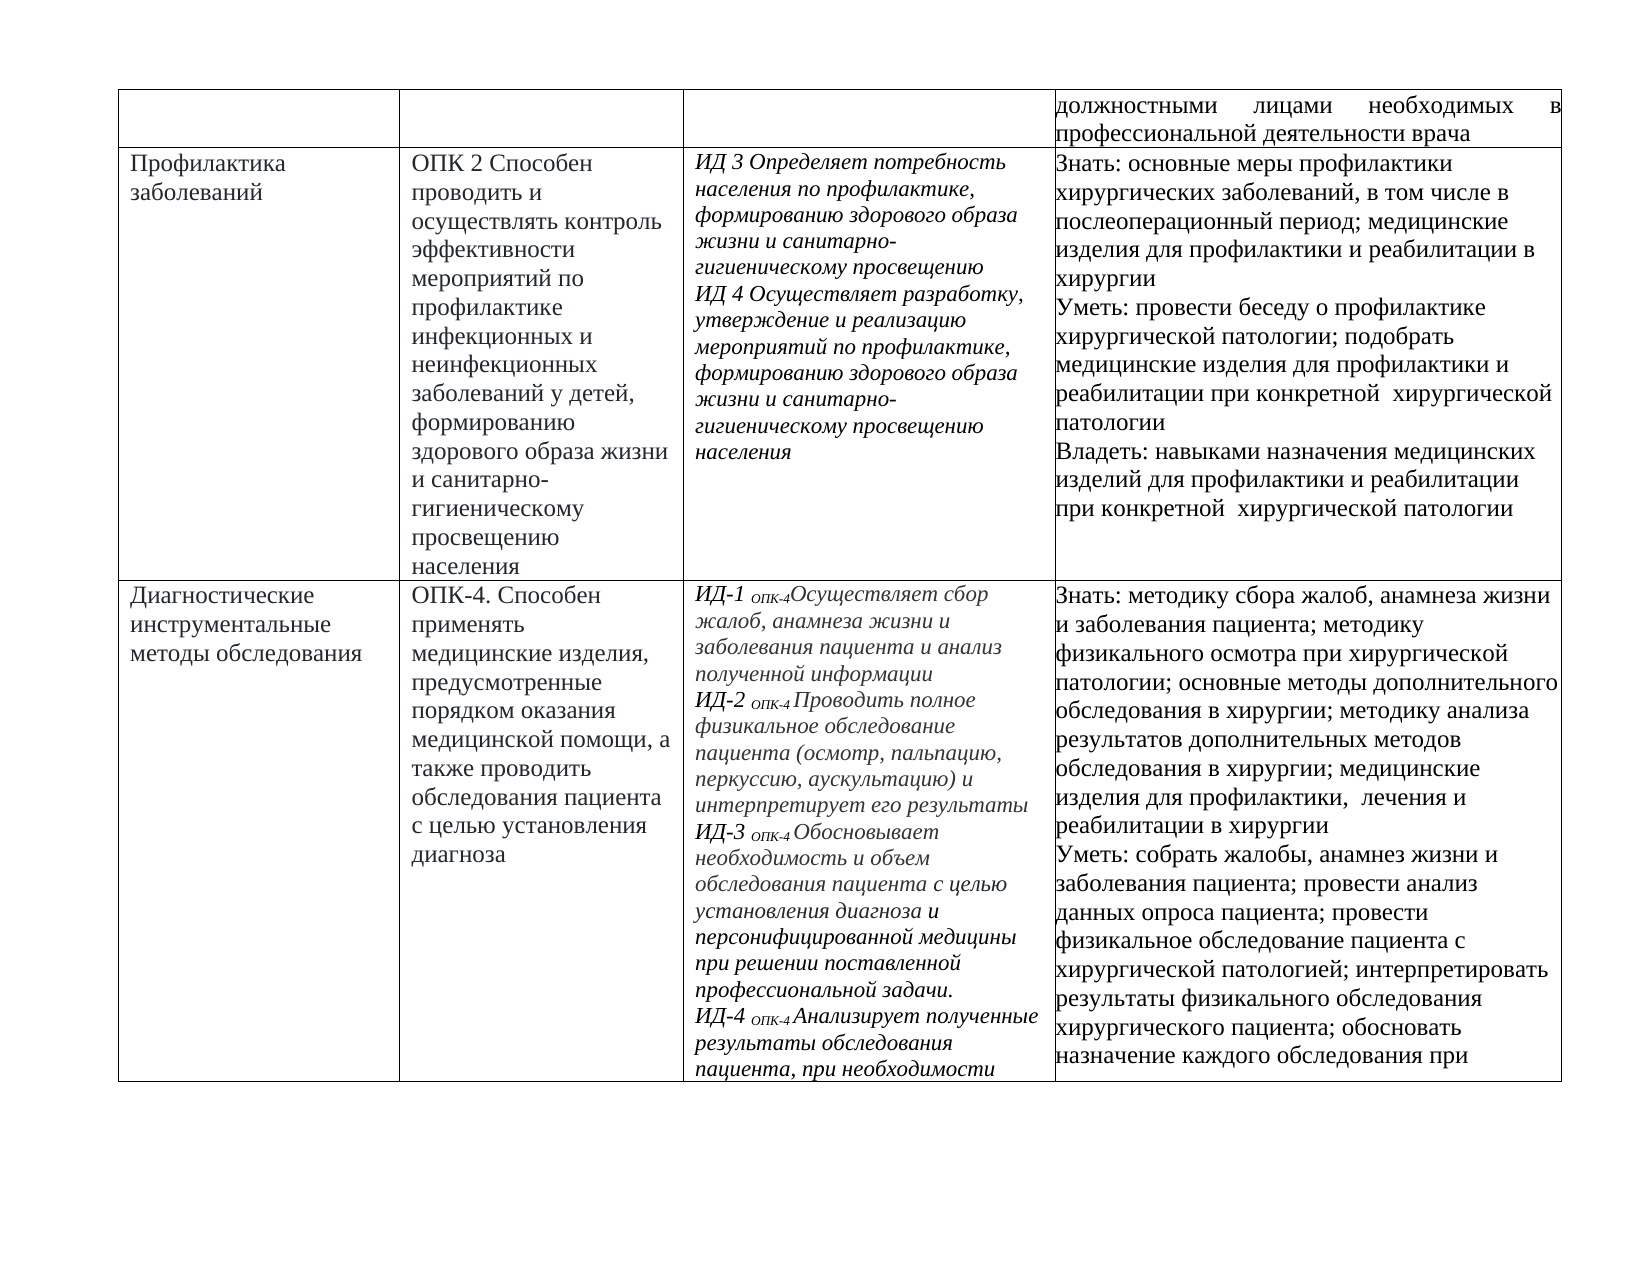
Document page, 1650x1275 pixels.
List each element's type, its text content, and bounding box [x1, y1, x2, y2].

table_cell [684, 90, 1055, 147]
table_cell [400, 90, 683, 147]
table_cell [400, 581, 683, 1081]
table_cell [119, 90, 399, 147]
table_cell Знать: основные меры профилактики хирургических заболеваний, в том числе в послеоперационный период; медицинские изделия для профилактики и реабилитации в хирургии Уметь: провести беседу о профилактике хирургической патологии; подобрать медицинские изделия для профилактики и реабилитации при конкретной хирургической патологии Владеть: навыками назначения медицинских изделий для профилактики и реабилитации при конкретной хирургической патологии [1056, 148, 1561, 579]
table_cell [684, 581, 1055, 1081]
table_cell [1056, 581, 1561, 1081]
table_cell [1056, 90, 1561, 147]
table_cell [119, 581, 399, 1081]
table_cell Профилактика заболеваний [119, 148, 399, 579]
table_cell ОПК 2 Способен проводить и осуществлять контроль эффективности мероприятий по профилактике инфекционных и неинфекционных заболеваний у детей, формированию здорового образа жизни и санитарно-гигиеническому просвещению населения [400, 148, 683, 579]
table_cell ИД 3 Определяет потребность населения по профилактике, формированию здорового образа жизни и санитарно-гигиеническому просвещению ИД 4 Осуществляет разработку, утверждение и реализацию мероприятий по профилактике, формированию здорового образа жизни и санитарно-гигиеническому просвещению населения [684, 148, 1055, 579]
